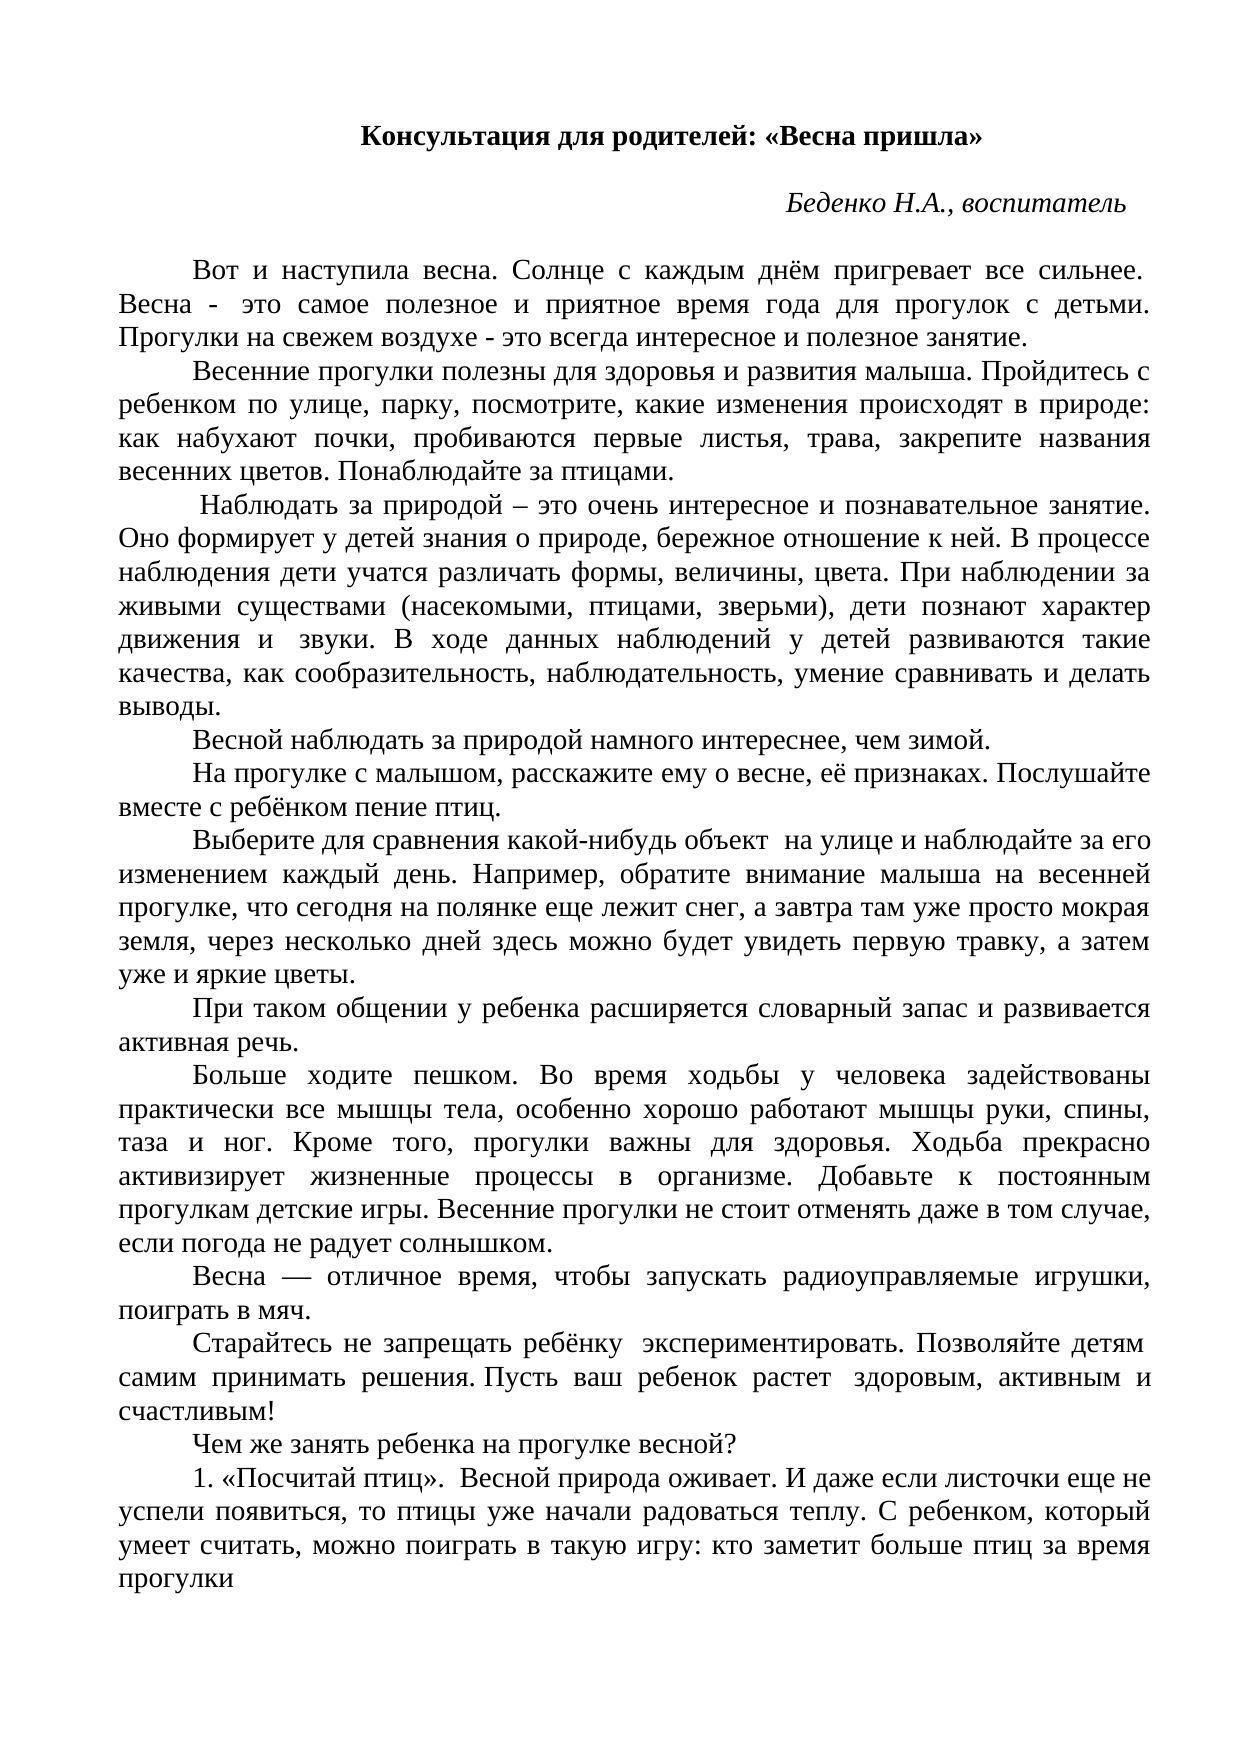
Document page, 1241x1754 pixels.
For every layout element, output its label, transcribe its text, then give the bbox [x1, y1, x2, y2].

text Чем же занять ребенка на прогулке весной? [118, 1426, 1152, 1460]
text Беденко Н.А., воспитатель [118, 185, 1152, 219]
text Больше ходите пешком. Во время ходьбы у человека задействованы практически все мышцы тела, особенно хорошо работают мышцы руки, спины, таза и ног. Кроме того, прогулки важны для здоровья. Ходьба прекрасно активизирует жизненные процессы в организме. Добавьте к постоянным прогулкам детские игры. Весенние прогулки не стоит отменять даже в том случае, если погода не радует солнышком. [118, 1057, 1152, 1258]
text На прогулке с малышом, расскажите ему о весне, её признаках. Послушайте вместе с ребёнком пение птиц. [118, 755, 1152, 822]
text При таком общении у ребенка расширяется словарный запас и развивается активная речь. [118, 990, 1152, 1057]
text Выберите для сравнения какой-нибудь объект на улице и наблюдайте за его изменением каждый день. Например, обратите внимание малыша на весенней прогулке, что сегодня на полянке еще лежит снег, а завтра там уже просто мокрая земля, через несколько дней здесь можно будет увидеть первую травку, а затем уже и яркие цветы. [118, 822, 1152, 990]
text Весенние прогулки полезны для здоровья и развития малыша. Пройдитесь с ребенком по улице, парку, посмотрите, какие изменения происходят в природе: как набухают почки, пробиваются первые листья, трава, закрепите названия весенних цветов. Понаблюдайте за птицами. [118, 353, 1152, 487]
text Консультация для родителей: «Весна пришла» [118, 118, 1152, 152]
text Весна — отличное время, чтобы запускать радиоуправляемые игрушки, поиграть в мяч. [118, 1258, 1152, 1326]
text Старайтесь не запрещать ребёнку экспериментировать. Позволяйте детям самим принимать решения. Пусть ваш ребенок растет здоровым, активным и счастливым! [118, 1326, 1152, 1426]
text Весной наблюдать за природой намного интереснее, чем зимой. [118, 722, 1152, 755]
text Наблюдать за природой – это очень интересное и познавательное занятие. Оно формирует у детей знания о природе, бережное отношение к ней. В процессе наблюдения дети учатся различать формы, величины, цвета. При наблюдении за живыми существами (насекомыми, птицами, зверьми), дети познают характер движения и звуки. В ходе данных наблюдений у детей развиваются такие качества, как сообразительность, наблюдательность, умение сравнивать и делать выводы. [118, 487, 1152, 722]
text 1. «Посчитай птиц». Весной природа оживает. И даже если листочки еще не успели появиться, то птицы уже начали радоваться теплу. С ребенком, который умеет считать, можно поиграть в такую игру: кто заметит больше птиц за время прогулки [118, 1460, 1152, 1594]
text Вот и наступила весна. Солнце с каждым днём пригревает все сильнее. Весна - это самое полезное и приятное время года для прогулок с детьми. Прогулки на свежем воздухе - это всегда интересное и полезное занятие. [118, 252, 1152, 353]
